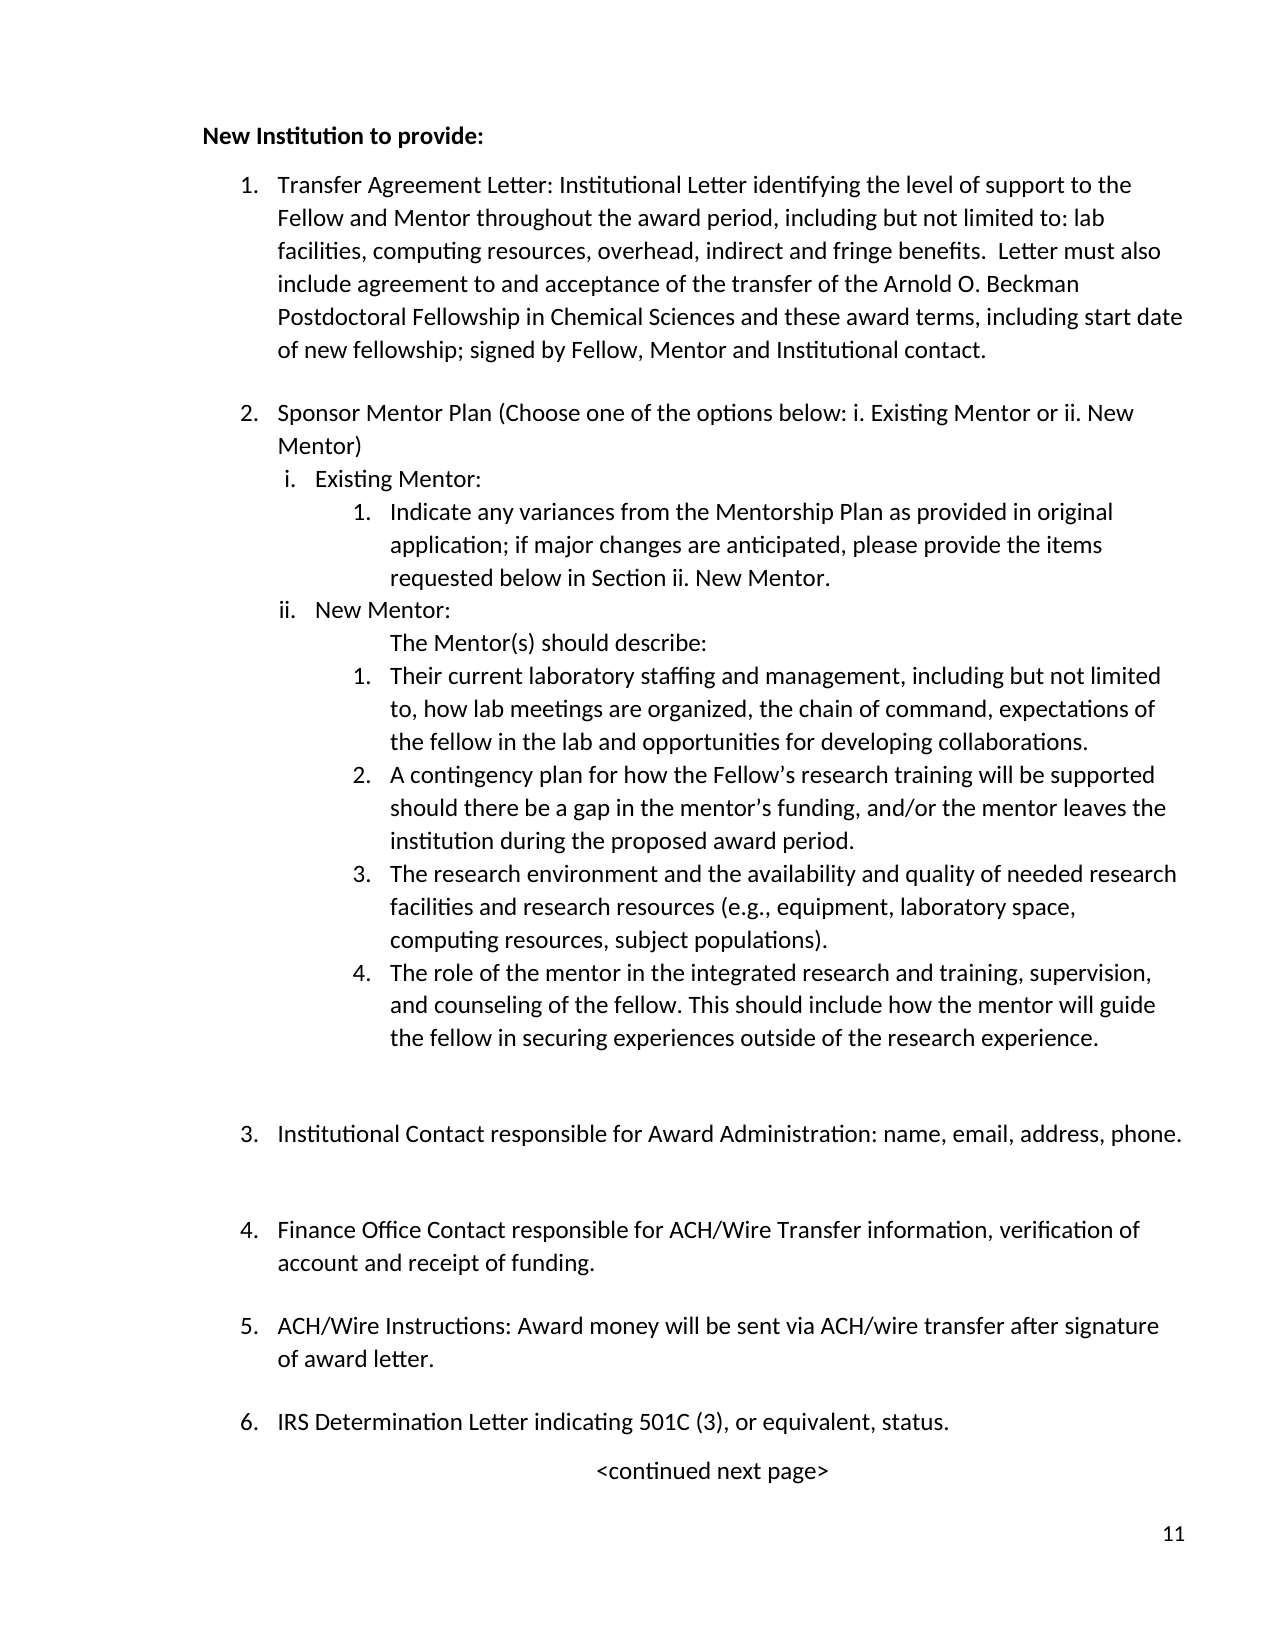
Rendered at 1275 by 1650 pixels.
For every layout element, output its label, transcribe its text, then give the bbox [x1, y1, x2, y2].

list Existing Mentor: [296, 463, 1185, 493]
list Sponsor Mentor Plan (Choose one of the options below: i. Existing Mentor or ii. New Mentor) [240, 397, 1185, 461]
list Institutional Contact responsible for Award Administration: name, email, address, phone. [240, 1118, 1185, 1212]
list New Mentor: The Mentor(s) should describe: [296, 594, 1185, 658]
list IRS Determination Letter indicating 501C (3), or equivalent, status. [240, 1406, 1185, 1436]
list A contingency plan for how the Fellow’s research training will be supported should there be a gap in the mentor’s funding, and/or the mentor leaves the institution during the proposed award period. [352, 759, 1185, 856]
list Finance Office Contact responsible for ACH/Wire Transfer information, verification of account and receipt of funding. [240, 1214, 1185, 1308]
text <continued next page> [240, 1455, 1185, 1486]
list Indicate any variances from the Mentorship Plan as provided in original application; if major changes are anticipated, please provide the items requested below in Section ii. New Mentor. [352, 496, 1185, 592]
list Their current laboratory staffing and management, including but not limited to, how lab meetings are organized, the chain of command, expectations of the fellow in the lab and opportunities for developing collaborations. [352, 660, 1185, 757]
list The role of the mentor in the integrated research and training, supervision, and counseling of the fellow. This should include how the mentor will guide the fellow in securing experiences outside of the research experience. [352, 957, 1185, 1053]
list ACH/Wire Instructions: Award money will be sent via ACH/wire transfer after signature of award letter. [240, 1310, 1185, 1404]
text New Institution to provide: [202, 120, 1185, 151]
list Transfer Agreement Letter: Institutional Letter identifying the level of support to the Fellow and Mentor throughout the award period, including but not limited to: lab facilities, computing resources, overhead, indirect and fringe benefits. Letter must also include agreement to and acceptance of the transfer of the Arnold O. Beckman Postdoctoral Fellowship in Chemical Sciences and these award terms, including start date of new fellowship; signed by Fellow, Mentor and Institutional contact. [240, 169, 1185, 395]
list The research environment and the availability and quality of needed research facilities and research resources (e.g., equipment, laboratory space, computing resources, subject populations). [352, 858, 1185, 954]
